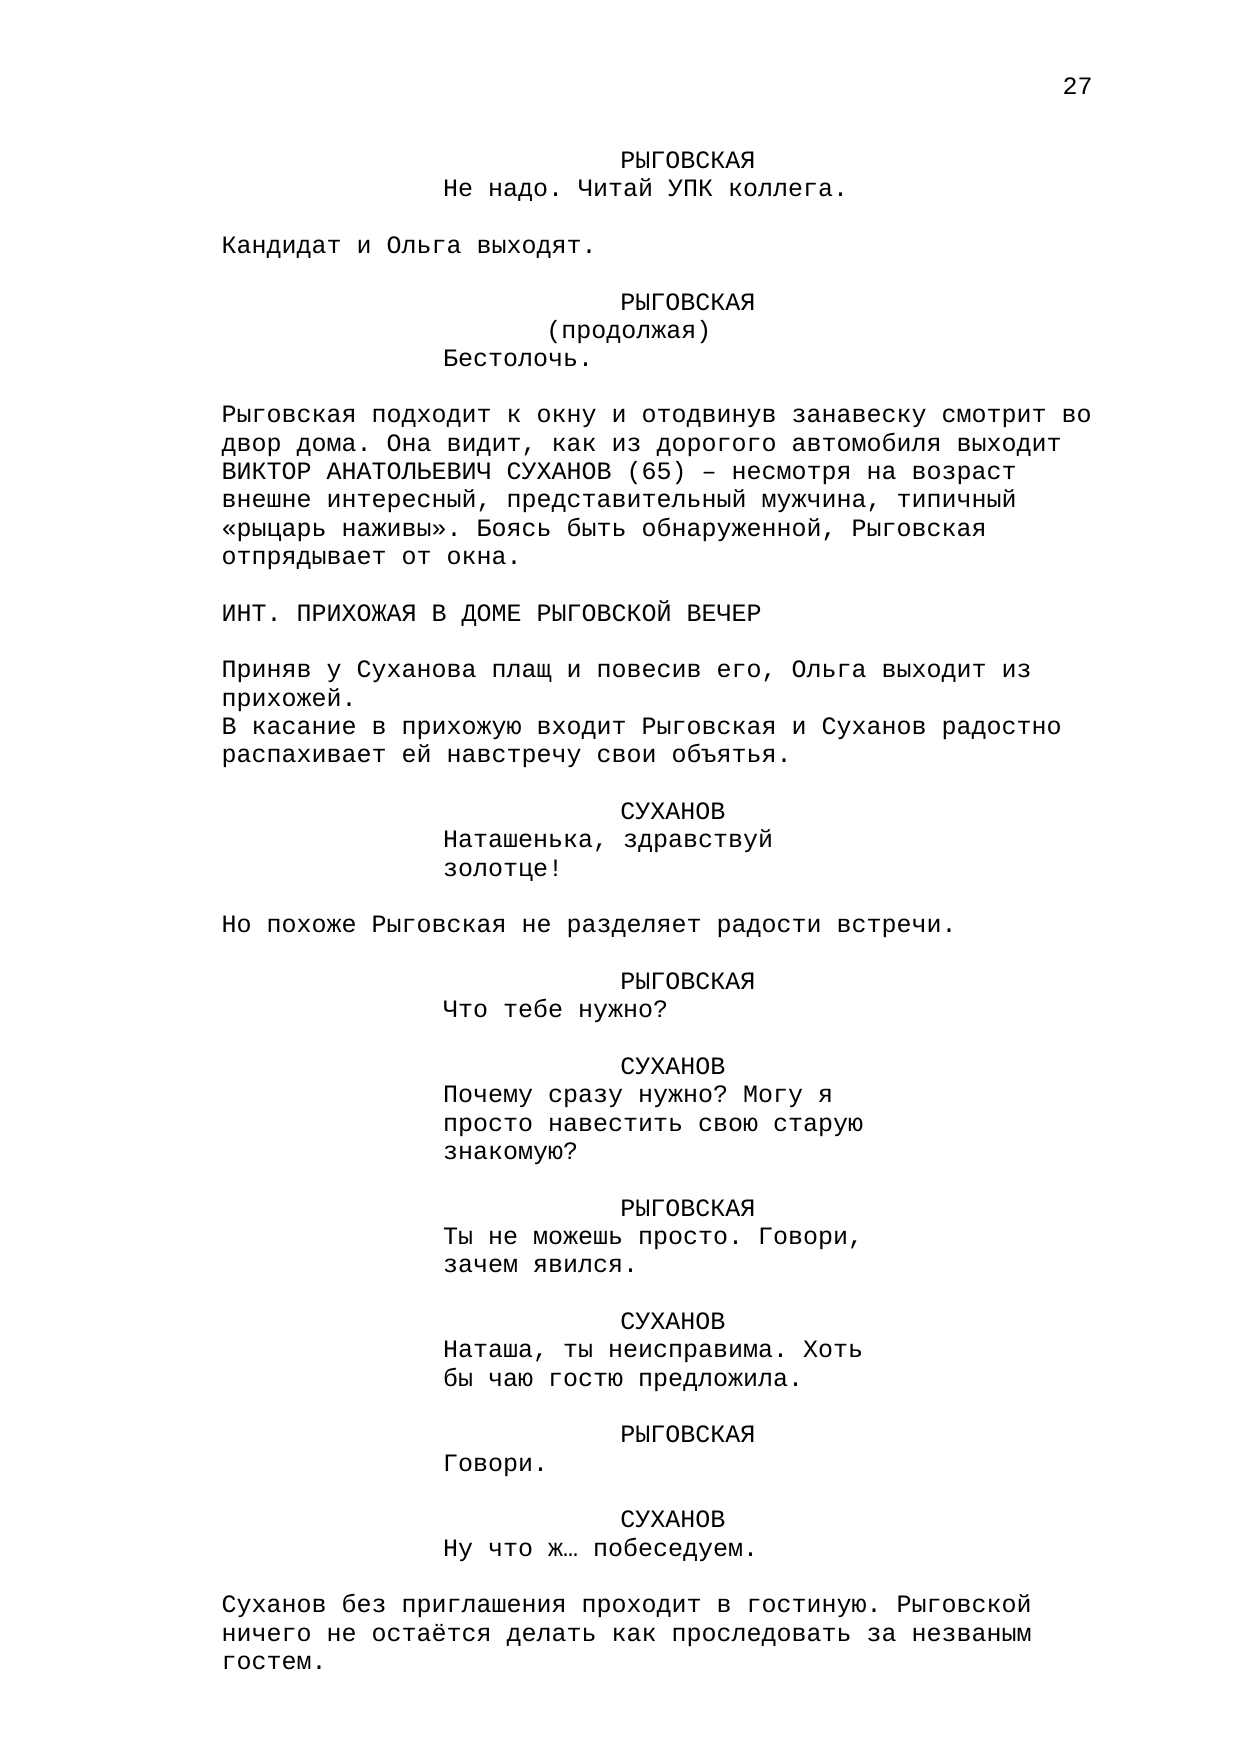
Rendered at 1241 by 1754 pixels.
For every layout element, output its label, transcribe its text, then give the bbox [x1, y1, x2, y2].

text Инт. Прихожая в доме рыговской вечер [221, 600, 1092, 629]
text Ты не можешь просто. Говори, зачем явился. [443, 1223, 871, 1280]
text Приняв у Суханова плащ и повесив его, Ольга выходит из прихожей. [221, 657, 1092, 714]
text В касание в прихожую входит Рыговская и Суханов радостно распахивает ей навстречу свои объятья. [221, 714, 1092, 770]
text Рыговская [620, 148, 1092, 176]
text (продолжая) [546, 317, 827, 346]
text Рыговская [620, 1195, 1092, 1223]
text Кандидат и Ольга выходят. [221, 233, 871, 261]
text Но похоже Рыговская не разделяет радости встречи. [221, 912, 1092, 940]
text Суханов [620, 1308, 1092, 1337]
text Рыговская подходит к окну и отодвинув занавеску смотрит во двор дома. Она видит, как из дорогого автомобиля выходит ВИКТОР АНАТОЛЬЕВИЧ СУХАНОВ (65) – несмотря на возраст внешне интересный, представительный мужчина, типичный «рыцарь наживы». Боясь быть обнаруженной, Рыговская отпрядывает от окна. [221, 402, 1092, 572]
text Почему сразу нужно? Могу я просто навестить свою старую знакомую? [443, 1082, 871, 1167]
text Ну что ж… побеседуем. [443, 1535, 871, 1563]
text Не надо. Читай УПК коллега. [443, 176, 871, 204]
text Суханов [620, 798, 1092, 827]
text Бестолочь. [443, 346, 871, 374]
text Рыговская [620, 968, 1092, 997]
text Суханов [620, 1053, 1092, 1082]
text Наташенька, здравствуй золотце! [443, 827, 871, 883]
text Наташа, ты неисправима. Хоть бы чаю гостю предложила. [443, 1337, 871, 1393]
text Рыговская [620, 1422, 1092, 1450]
text Рыговская [620, 289, 1092, 317]
text Что тебе нужно? [443, 997, 871, 1025]
text Суханов без приглашения проходит в гостиную. Рыговской ничего не остаётся делать как проследовать за незваным гостем. [221, 1592, 1092, 1677]
text Суханов [620, 1507, 1092, 1535]
text Говори. [443, 1450, 871, 1478]
